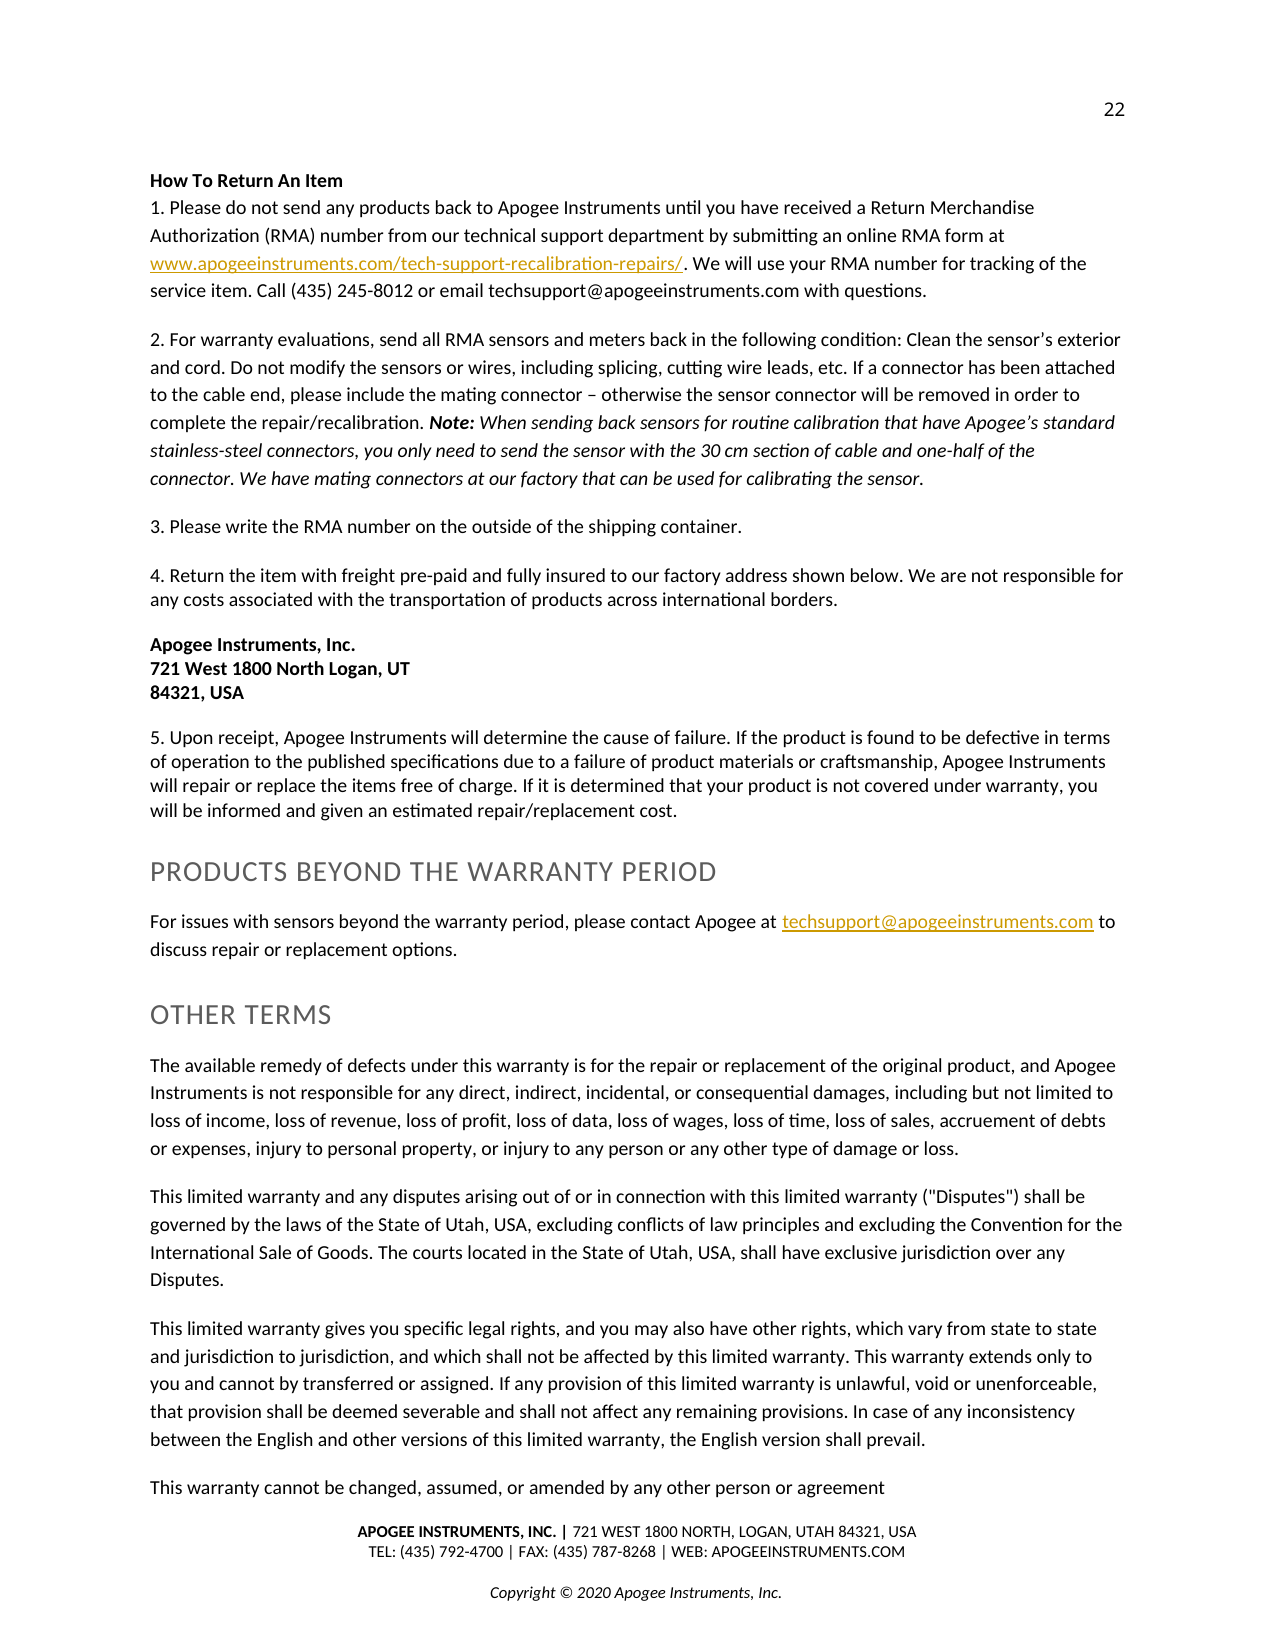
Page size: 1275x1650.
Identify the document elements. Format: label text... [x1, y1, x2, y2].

text How To Return An Item 1. Please do not send any products back to Apogee Instruments until you have received a Return Merchandise Authorization (RMA) number from our technical support department by submitting an online RMA form at www.apogeeinstruments.com/tech-support-recalibration-repairs/. We will use your RMA number for tracking of the service item. Call (435) 245-8012 or email techsupport@apogeeinstruments.com with questions. [150, 168, 1125, 303]
text For issues with sensors beyond the warranty period, please contact Apogee at techsupport@apogeeinstruments.com to discuss repair or replacement options. [150, 909, 1125, 961]
text The available remedy of defects under this warranty is for the repair or replacement of the original product, and Apogee Instruments is not responsible for any direct, indirect, incidental, or consequential damages, including but not limited to loss of income, loss of revenue, loss of profit, loss of data, loss of wages, loss of time, loss of sales, accruement of debts or expenses, injury to personal property, or injury to any person or any other type of damage or loss. [150, 1053, 1125, 1160]
text 5. Upon receipt, Apogee Instruments will determine the cause of failure. If the product is found to be defective in terms of operation to the published specifications due to a failure of product materials or craftsmanship, Apogee Instruments will repair or replace the items free of charge. If it is determined that your product is not covered under warranty, you will be informed and given an estimated repair/replacement cost. [150, 725, 1125, 822]
text This warranty cannot be changed, assumed, or amended by any other person or agreement [150, 1475, 1125, 1499]
text This limited warranty gives you specific legal rights, and you may also have other rights, which vary from state to state and jurisdiction to jurisdiction, and which shall not be affected by this limited warranty. This warranty extends only to you and cannot by transferred or assigned. If any provision of this limited warranty is unlawful, void or unenforceable, that provision shall be deemed severable and shall not affect any remaining provisions. In case of any inconsistency between the English and other versions of this limited warranty, the English version shall prevail. [150, 1316, 1125, 1451]
text 3. Please write the RMA number on the outside of the shipping container. [150, 514, 1125, 538]
text Apogee Instruments, Inc. 721 West 1800 North Logan, UT 84321, USA [150, 632, 1125, 704]
subtitle Products Beyond the Warranty Period [150, 853, 1125, 889]
text 2. For warranty evaluations, send all RMA sensors and meters back in the following condition: Clean the sensor’s exterior and cord. Do not modify the sensors or wires, including splicing, cutting wire leads, etc. If a connector has been attached to the cable end, please include the mating connector – otherwise the sensor connector will be removed in order to complete the repair/recalibration. Note: When sending back sensors for routine calibration that have Apogee’s standard stainless-steel connectors, you only need to send the sensor with the 30 cm section of cable and one-half of the connector. We have mating connectors at our factory that can be used for calibrating the sensor. [150, 327, 1125, 490]
subtitle Other Terms [150, 996, 1125, 1032]
text 4. Return the item with freight pre-paid and fully insured to our factory address shown below. We are not responsible for any costs associated with the transportation of products across international borders. [150, 563, 1125, 611]
text This limited warranty and any disputes arising out of or in connection with this limited warranty ("Disputes") shall be governed by the laws of the State of Utah, USA, excluding conflicts of law principles and excluding the Convention for the International Sale of Goods. The courts located in the State of Utah, USA, shall have exclusive jurisdiction over any Disputes. [150, 1184, 1125, 1292]
